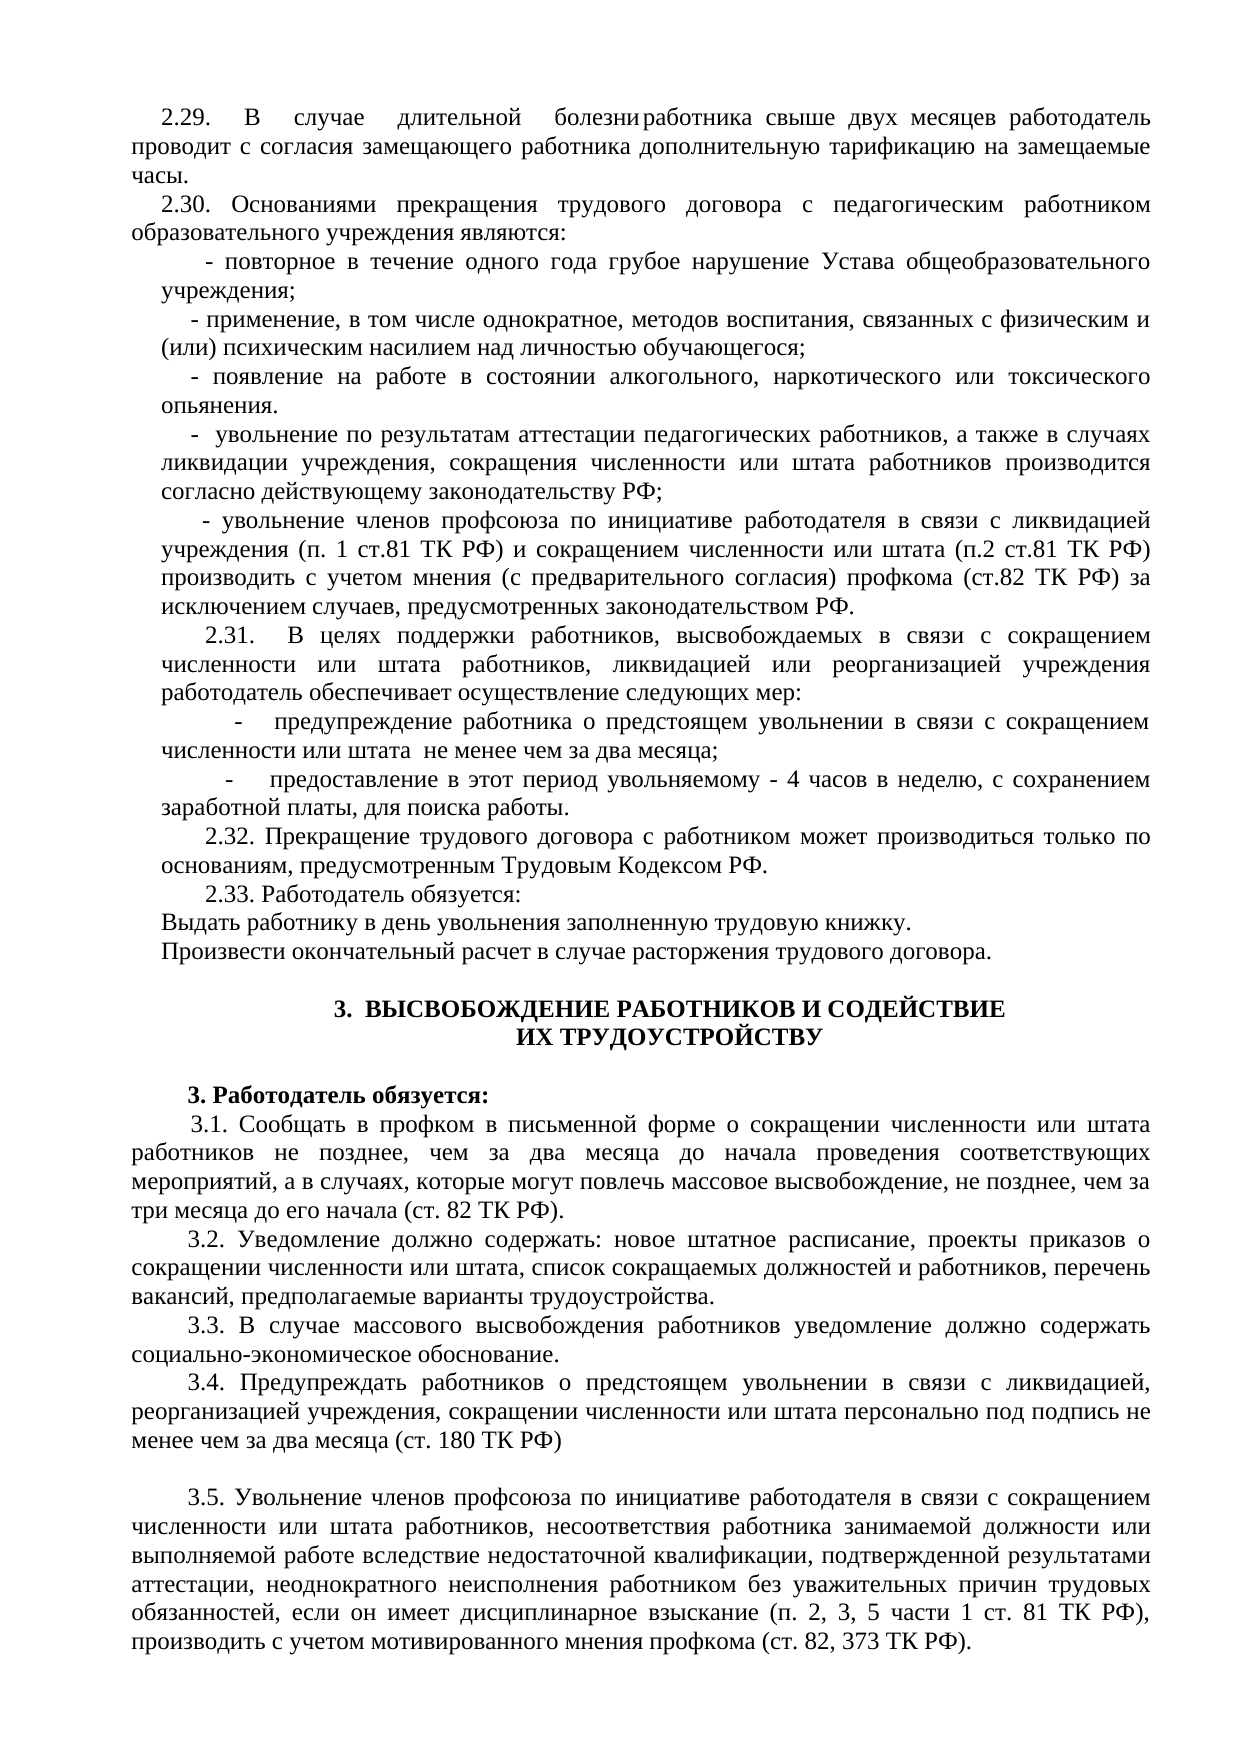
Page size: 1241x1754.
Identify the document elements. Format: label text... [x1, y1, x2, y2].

text Выдать работнику в день увольнения заполненную трудовую книжку. [161, 907, 1152, 936]
text Произвести окончательный расчет в случае расторжения трудового договора. [161, 936, 1152, 965]
text 3.3. В случае массового высвобождения работников уведомление должно содержать социально-экономическое обоснование. [131, 1310, 1152, 1367]
text - появление на работе в состоянии алкогольного, наркотического или токсического опьянения. [161, 361, 1152, 419]
text 3.4. Предупреждать работников о предстоящем увольнении в связи с ликвидацией, реорганизацией учреждения, сокращении численности или штата персонально под подпись не менее чем за два месяца (ст. 180 ТК РФ) [131, 1367, 1152, 1454]
text - увольнение членов профсоюза по инициативе работодателя в связи с ликвидацией учреждения (п. 1 ст.81 ТК РФ) и сокращением численности или штата (п.2 ст.81 ТК РФ) производить с учетом мнения (с предварительного согласия) профкома (ст.82 ТК РФ) за исключением случаев, предусмотренных законодательством РФ. [161, 505, 1152, 620]
text - повторное в течение одного года грубое нарушение Устава общеобразовательного учреждения; [161, 246, 1152, 304]
text 3. ВЫСВОБОЖДЕНИЕ РАБОТНИКОВ И СОДЕЙСТВИЕ [131, 994, 1152, 1022]
text 2.31. В целях поддержки работников, высвобождаемых в связи с сокращением численности или штата работников, ликвидацией или реорганизацией учреждения работодатель обеспечивает осуществление следующих мер: [161, 620, 1152, 706]
text 3.5. Увольнение членов профсоюза по инициативе работодателя в связи с сокращением численности или штата работников, несоответствия работника занимаемой должности или выполняемой работе вследствие недостаточной квалификации, подтвержденной результатами аттестации, неоднократного неисполнения работником без уважительных причин трудовых обязанностей, если он имеет дисциплинарное взыскание (п. 2, 3, 5 части 1 ст. 81 ТК РФ), производить с учетом мотивированного мнения профкома (ст. 82, 373 ТК РФ). [131, 1482, 1152, 1655]
text 2.33. Работодатель обязуется: [161, 879, 1152, 907]
text 3.1. Сообщать в профком в письменной форме о сокращении численности или штата работников не позднее, чем за два месяца до начала проведения соответствующих мероприятий, а в случаях, которые могут повлечь массовое высвобождение, не позднее, чем за три месяца до его начала (ст. 82 ТК РФ). [131, 1109, 1152, 1224]
text - применение, в том числе однократное, методов воспитания, связанных с физическим и (или) психическим насилием над личностью обучающегося; [161, 304, 1152, 361]
text 3. Работодатель обязуется: [131, 1080, 1152, 1109]
text - предоставление в этот период увольняемому - 4 часов в неделю, с сохранением заработной платы, для поиска работы. [161, 764, 1152, 821]
text ИХ ТРУДОУСТРОЙСТВУ [131, 1022, 1152, 1051]
text 2.29. В случае длительной болезни работника свыше двух месяцев работодатель проводит с согласия замещающего работника дополнительную тарификацию на замещаемые часы. [131, 102, 1152, 189]
text 3.2. Уведомление должно содержать: новое штатное расписание, проекты приказов о сокращении численности или штата, список сокращаемых должностей и работников, перечень вакансий, предполагаемые варианты трудоустройства. [131, 1224, 1152, 1310]
text 2.30. Основаниями прекращения трудового договора с педагогическим работником образовательного учреждения являются: [131, 189, 1152, 246]
text - увольнение по результатам аттестации педагогических работников, а также в случаях ликвидации учреждения, сокращения численности или штата работников производится согласно действующему законодательству РФ; [161, 419, 1152, 505]
text - предупреждение работника о предстоящем увольнении в связи с сокращением численности или штата не менее чем за два месяца; [161, 706, 1152, 764]
text 2.32. Прекращение трудового договора с работником может производиться только по основаниям, предусмотренным Трудовым Кодексом РФ. [161, 821, 1152, 879]
